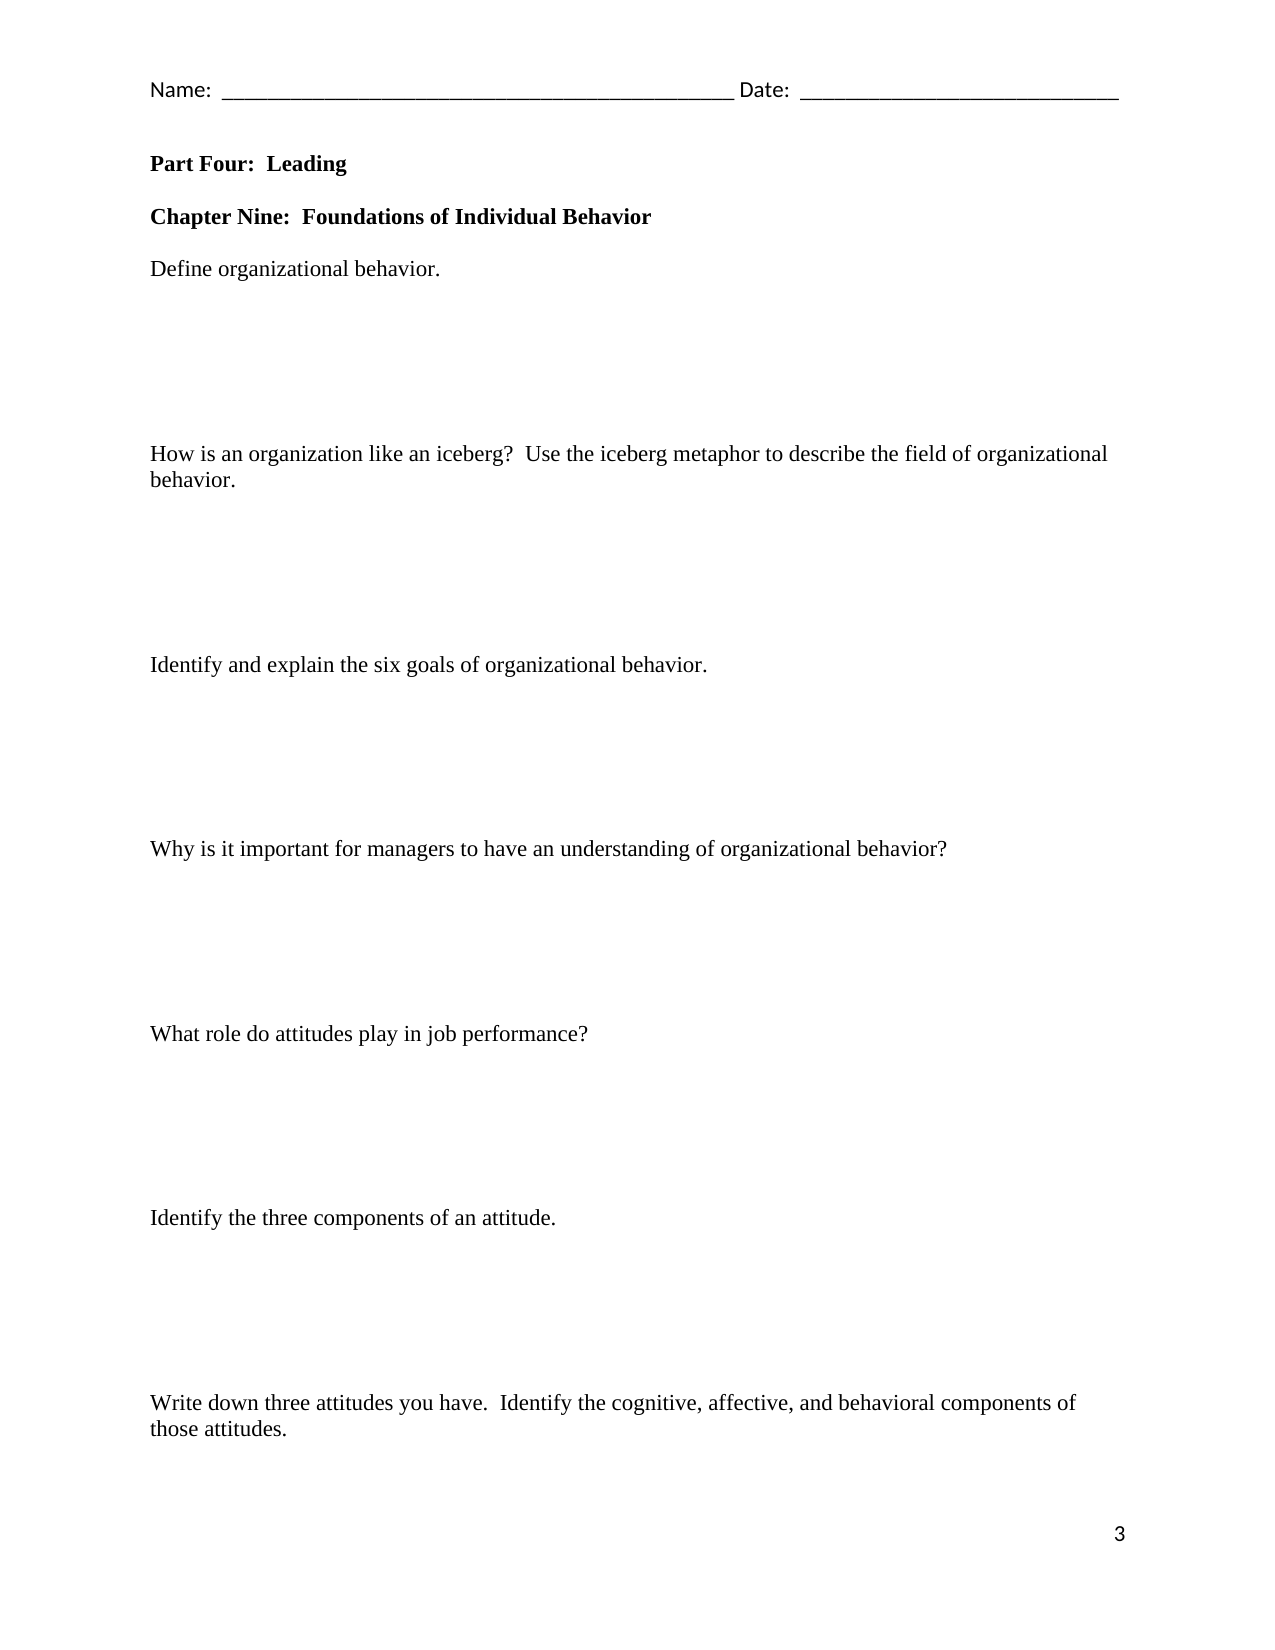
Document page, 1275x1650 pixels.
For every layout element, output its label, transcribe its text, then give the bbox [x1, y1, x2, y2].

text Identify the three components of an attitude. [150, 1204, 1125, 1231]
text Write down three attitudes you have. Identify the cognitive, affective, and behavioral components of those attitudes. [150, 1389, 1125, 1441]
text Identify and explain the six goals of organizational behavior. [150, 651, 1125, 677]
text Part Four: Leading [150, 150, 1125, 176]
text How is an organization like an iceberg? Use the iceberg metaphor to describe the field of organizational behavior. [150, 440, 1125, 493]
text Define organizational behavior. [150, 255, 1125, 282]
text Why is it important for managers to have an understanding of organizational behavior? [150, 835, 1125, 862]
text What role do attitudes play in job performance? [150, 1020, 1125, 1046]
text Chapter Nine: Foundations of Individual Behavior [150, 203, 1125, 229]
